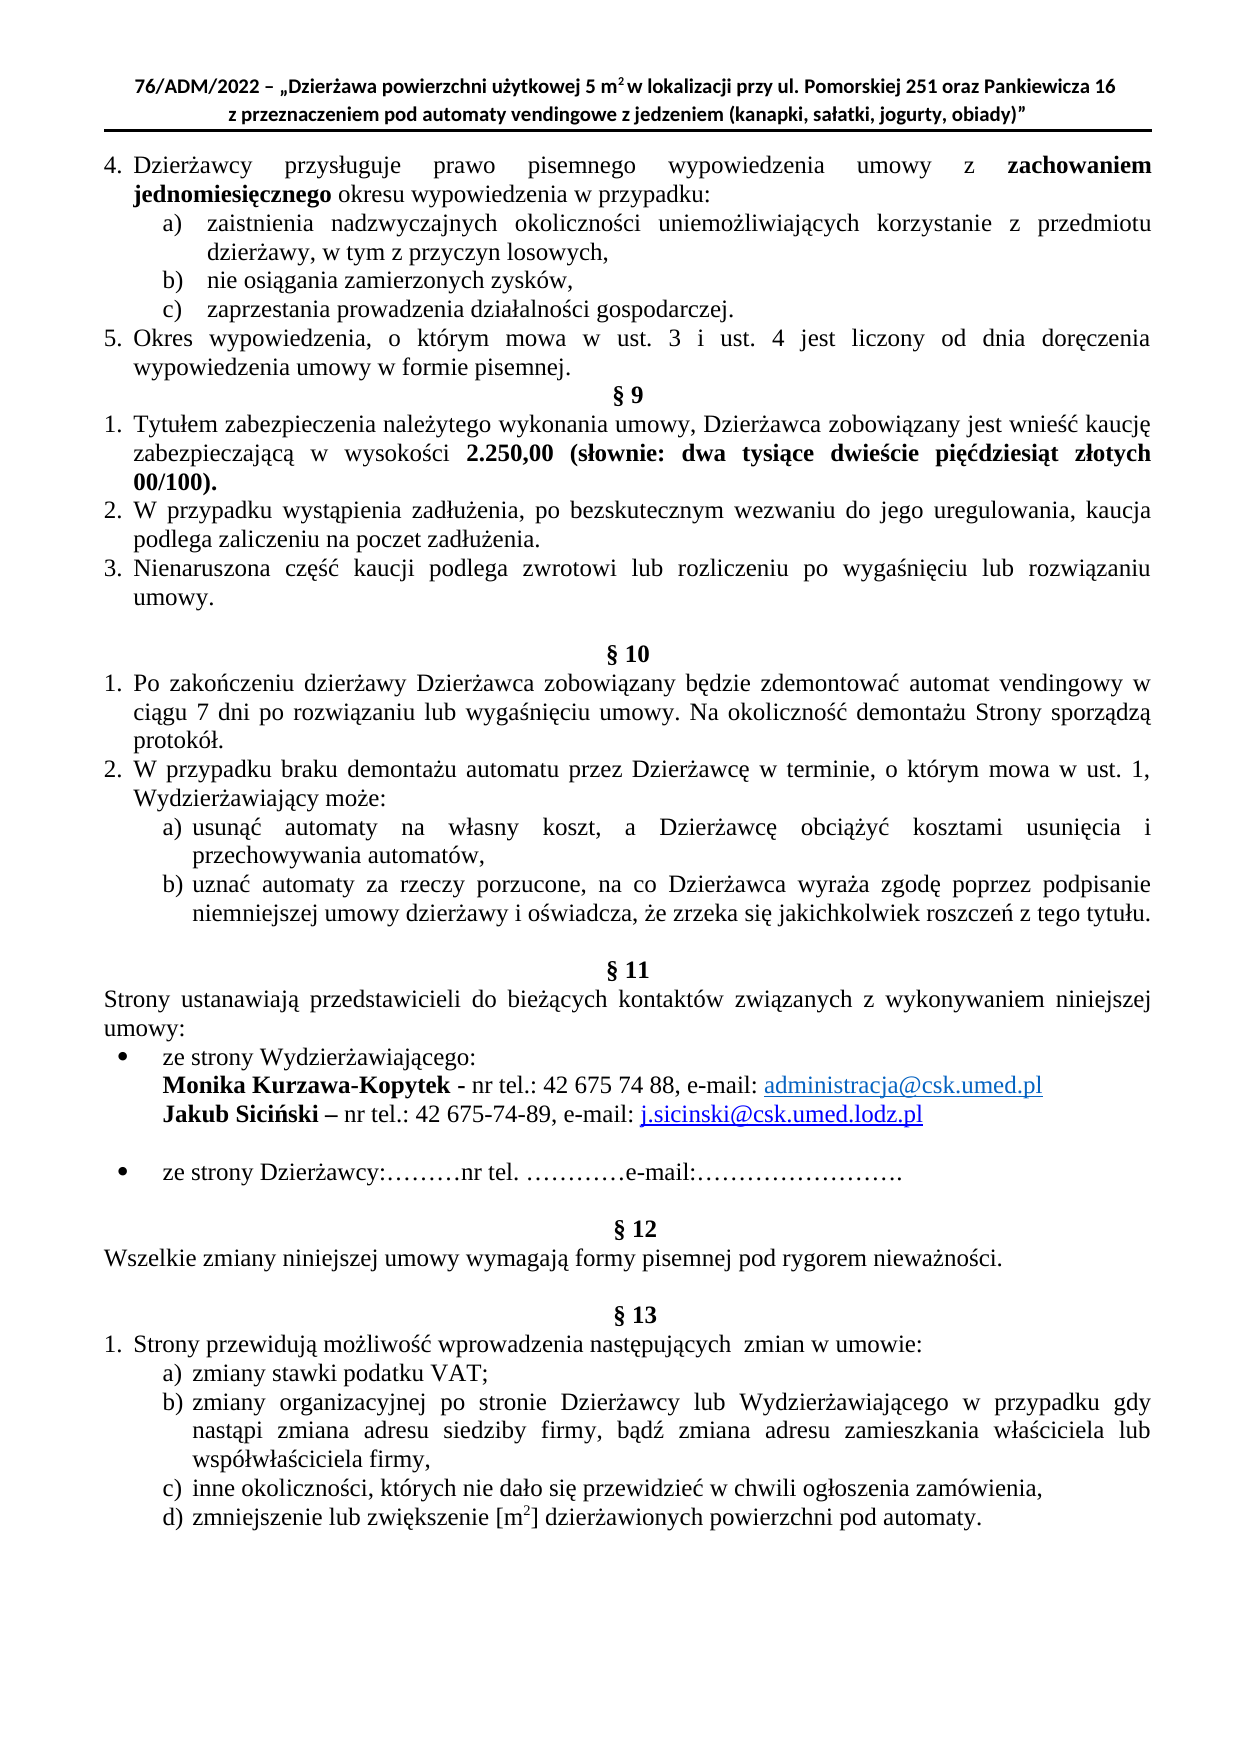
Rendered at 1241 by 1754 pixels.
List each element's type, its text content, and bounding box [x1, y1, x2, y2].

list zaistnienia nadzwyczajnych okoliczności uniemożliwiających korzystanie z przedmiotu dzierżawy, w tym z przyczyn losowych, [162, 208, 1152, 266]
list zmniejszenie lub zwiększenie [m2] dzierżawionych powierzchni pod automaty. [162, 1502, 1152, 1531]
text § 10 [103, 639, 1152, 668]
text § 9 [103, 381, 1152, 409]
list usunąć automaty na własny koszt, a Dzierżawcę obciążyć kosztami usunięcia i przechowywania automatów, [162, 812, 1152, 869]
list ze strony Dzierżawcy:………nr tel. …………e-mail:……………………. [118, 1157, 1152, 1186]
text Strony ustanawiają przedstawicieli do bieżących kontaktów związanych z wykonywaniem niniejszej umowy: [103, 984, 1152, 1042]
list nie osiągania zamierzonych zysków, [162, 266, 1152, 294]
text Monika Kurzawa-Kopytek - nr tel.: 42 675 74 88, e-mail: administracja@csk.umed.pl [162, 1071, 1152, 1099]
list zmiany organizacyjnej po stronie Dzierżawcy lub Wydzierżawiającego w przypadku gdy nastąpi zmiana adresu siedziby firmy, bądź zmiana adresu zamieszkania właściciela lub współwłaściciela firmy, [162, 1387, 1152, 1473]
list Okres wypowiedzenia, o którym mowa w ust. 3 i ust. 4 jest liczony od dnia doręczenia wypowiedzenia umowy w formie pisemnej. [103, 323, 1152, 381]
list zmiany stawki podatku VAT; [162, 1358, 1152, 1387]
list ze strony Wydzierżawiającego: [118, 1042, 1152, 1071]
list W przypadku wystąpienia zadłużenia, po bezskutecznym wezwaniu do jego uregulowania, kaucja podlega zaliczeniu na poczet zadłużenia. [103, 496, 1152, 553]
text § 12 [118, 1214, 1152, 1243]
text Jakub Siciński – nr tel.: 42 675-74-89, e-mail: j.sicinski@csk.umed.lodz.pl [162, 1099, 1152, 1128]
list Po zakończeniu dzierżawy Dzierżawca zobowiązany będzie zdemontować automat vendingowy w ciągu 7 dni po rozwiązaniu lub wygaśnięciu umowy. Na okoliczność demontażu Strony sporządzą protokół. [103, 668, 1152, 754]
list Nienaruszona część kaucji podlega zwrotowi lub rozliczeniu po wygaśnięciu lub rozwiązaniu umowy. [103, 553, 1152, 611]
list Tytułem zabezpieczenia należytego wykonania umowy, Dzierżawca zobowiązany jest wnieść kaucję zabezpieczającą w wysokości 2.250,00 (słownie: dwa tysiące dwieście pięćdziesiąt złotych 00/100). [103, 409, 1152, 496]
list Dzierżawcy przysługuje prawo pisemnego wypowiedzenia umowy z zachowaniem jednomiesięcznego okresu wypowiedzenia w przypadku: [103, 151, 1152, 208]
text Wszelkie zmiany niniejszej umowy wymagają formy pisemnej pod rygorem nieważności. [103, 1243, 1152, 1272]
list inne okoliczności, których nie dało się przewidzieć w chwili ogłoszenia zamówienia, [162, 1473, 1152, 1502]
list zaprzestania prowadzenia działalności gospodarczej. [162, 294, 1152, 323]
list W przypadku braku demontażu automatu przez Dzierżawcę w terminie, o którym mowa w ust. 1, Wydzierżawiający może: [103, 754, 1152, 812]
text § 11 [103, 956, 1152, 984]
list uznać automaty za rzeczy porzucone, na co Dzierżawca wyraża zgodę poprzez podpisanie niemniejszej umowy dzierżawy i oświadcza, że zrzeka się jakichkolwiek roszczeń z tego tytułu. [162, 869, 1152, 927]
list Strony przewidują możliwość wprowadzenia następujących zmian w umowie: [103, 1329, 1152, 1358]
text § 13 [118, 1301, 1152, 1329]
